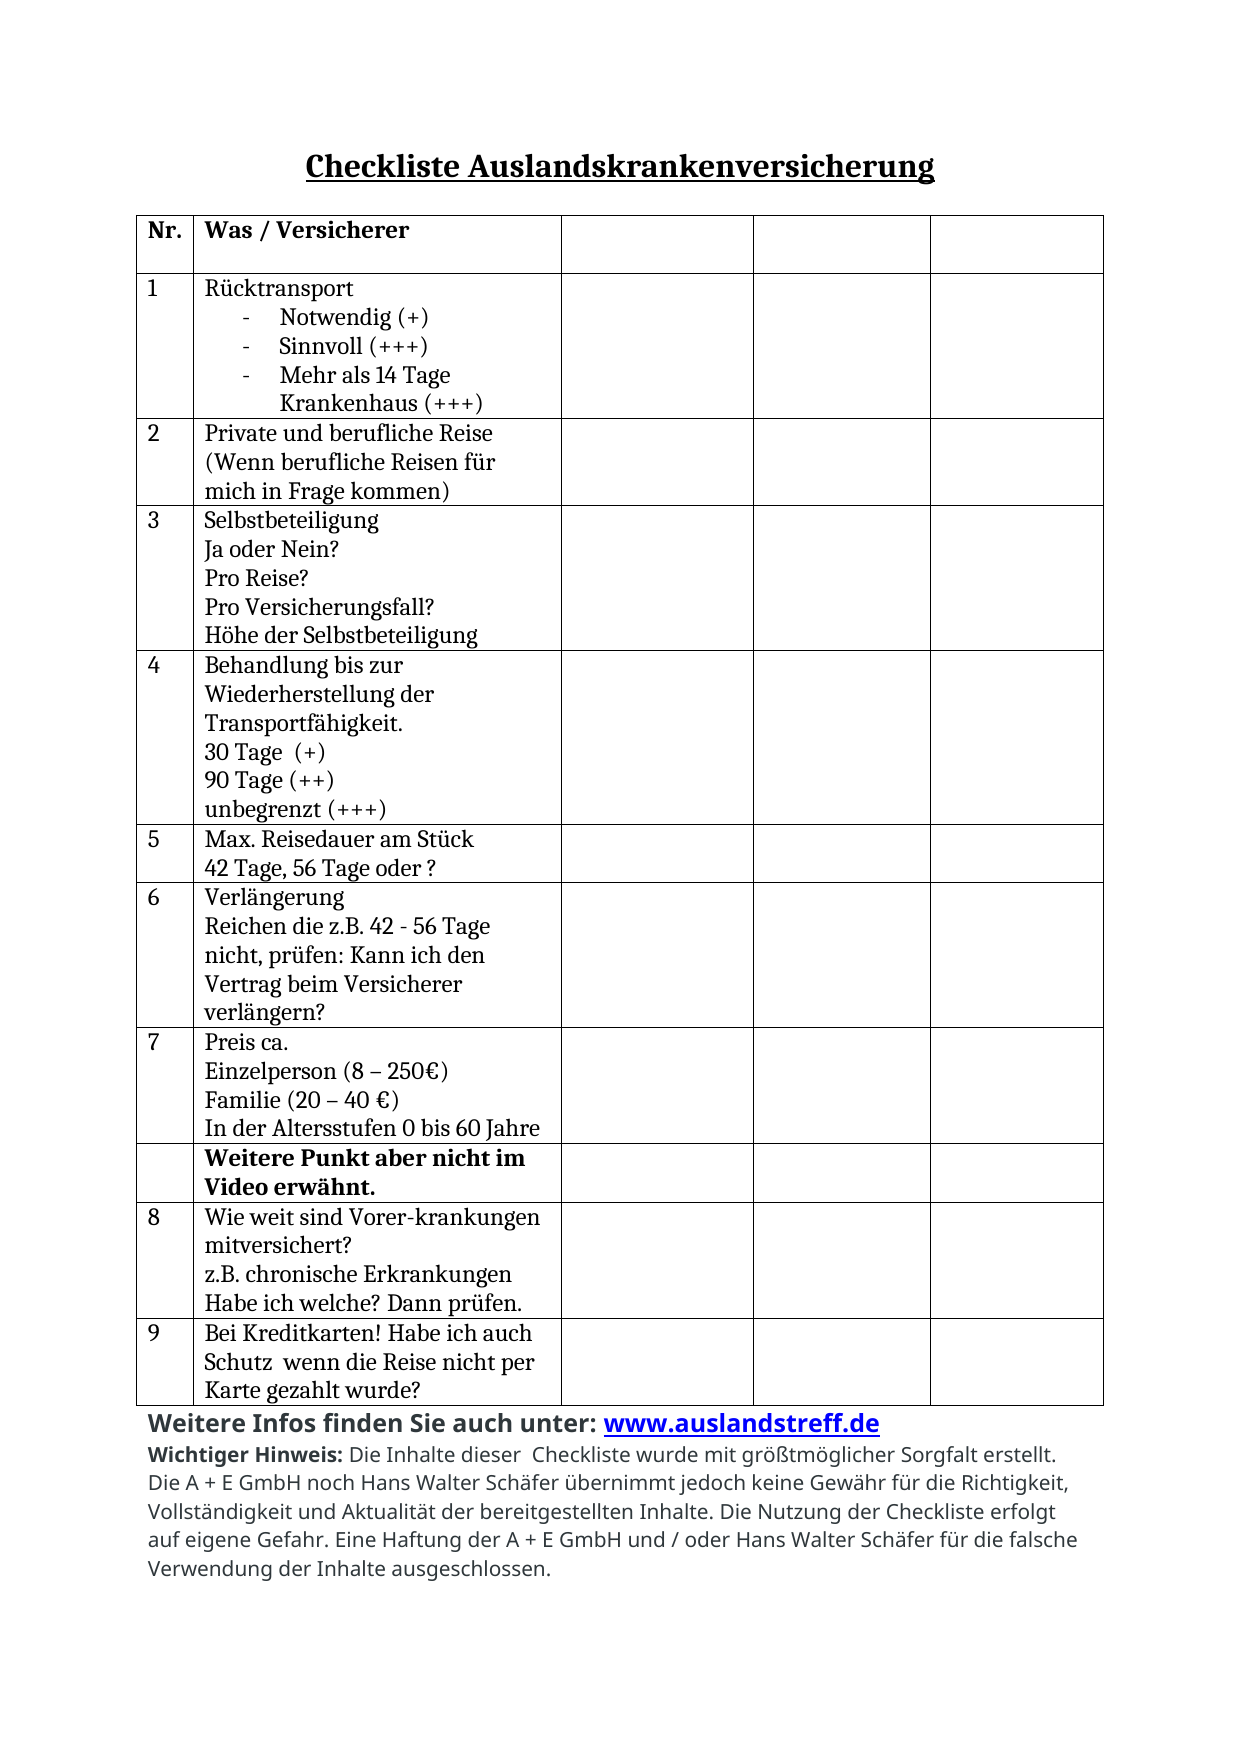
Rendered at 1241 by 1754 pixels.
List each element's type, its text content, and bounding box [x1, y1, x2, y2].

table_header Nr. [137, 216, 193, 273]
table_cell 9 [137, 1319, 193, 1405]
table_cell 1 [137, 274, 193, 418]
table_cell [754, 419, 930, 505]
table_cell [562, 651, 753, 824]
table_cell Bei Kreditkarten! Habe ich auch Schutz wenn die Reise nicht per Karte gezahlt wurde? [194, 1319, 561, 1405]
table_cell [931, 1203, 1103, 1318]
table_cell Private und berufliche Reise (Wenn berufliche Reisen für mich in Frage kommen) [194, 419, 561, 505]
table_cell 2 [137, 419, 193, 505]
table_cell [562, 1203, 753, 1318]
table_cell [137, 1144, 193, 1202]
table_cell Weitere Punkt aber nicht im Video erwähnt. [194, 1144, 561, 1202]
table_cell [754, 825, 930, 882]
table_cell [562, 274, 753, 418]
table_cell [562, 1028, 753, 1143]
table_header [562, 216, 753, 273]
table_cell Behandlung bis zur Wiederherstellung der Transportfähigkeit. 30 Tage (+) 90 Tage (++) unbegrenzt (+++) [194, 651, 561, 824]
table_cell Wie weit sind Vorer-krankungen mitversichert? z.B. chronische Erkrankungen Habe ich welche? Dann prüfen. [194, 1203, 561, 1318]
table_cell [754, 1319, 930, 1405]
table_cell [931, 825, 1103, 882]
table_cell [562, 419, 753, 505]
table_cell 8 [137, 1203, 193, 1318]
table_cell 5 [137, 825, 193, 882]
table_cell [754, 1144, 930, 1202]
table_cell [562, 1144, 753, 1202]
table_cell Verlängerung Reichen die z.B. 42 - 56 Tage nicht, prüfen: Kann ich den Vertrag beim Versicherer verlängern? [194, 883, 561, 1027]
table_header [931, 216, 1103, 273]
table_cell Rücktransport Notwendig (+) Sinnvoll (+++) Mehr als 14 Tage Krankenhaus (+++) [194, 274, 561, 418]
table_cell [931, 274, 1103, 418]
table_cell [562, 506, 753, 650]
table_cell [562, 883, 753, 1027]
table_cell [931, 1144, 1103, 1202]
table_cell [754, 651, 930, 824]
table_cell 6 [137, 883, 193, 1027]
table_cell [931, 651, 1103, 824]
table_cell [754, 506, 930, 650]
table_cell 7 [137, 1028, 193, 1143]
table_cell Selbstbeteiligung Ja oder Nein? Pro Reise? Pro Versicherungsfall? Höhe der Selbstbeteiligung [194, 506, 561, 650]
table_cell [754, 883, 930, 1027]
text Wichtiger Hinweis: Die Inhalte dieser Checkliste wurde mit größtmöglicher Sorgfalt erstellt. Die A + E GmbH noch Hans Walter Schäfer übernimmt jedoch keine Gewähr für die Richtigkeit, Vollständigkeit und Aktualität der bereitgestellten Inhalte. Die Nutzung der Checkliste erfolgt auf eigene Gefahr. Eine Haftung der A + E GmbH und / oder Hans Walter Schäfer für die falsche Verwendung der Inhalte ausgeschlossen. [148, 1440, 1093, 1582]
text Weitere Infos finden Sie auch unter: www.auslandstreff.de [148, 1406, 1093, 1440]
text Checkliste Auslandskrankenversicherung [148, 148, 1093, 186]
table_cell [931, 1319, 1103, 1405]
table_cell [754, 1028, 930, 1143]
table_header [754, 216, 930, 273]
table_header Was / Versicherer [194, 216, 561, 273]
table_cell [754, 274, 930, 418]
table_cell 4 [137, 651, 193, 824]
table_cell 3 [137, 506, 193, 650]
table_cell [931, 1028, 1103, 1143]
table_cell Max. Reisedauer am Stück 42 Tage, 56 Tage oder ? [194, 825, 561, 882]
table_cell [562, 825, 753, 882]
table_cell Preis ca. Einzelperson (8 – 250€) Familie (20 – 40 €) In der Altersstufen 0 bis 60 Jahre [194, 1028, 561, 1143]
table_cell [562, 1319, 753, 1405]
table_cell [754, 1203, 930, 1318]
table_cell [931, 506, 1103, 650]
table_cell [931, 883, 1103, 1027]
table_cell [931, 419, 1103, 505]
